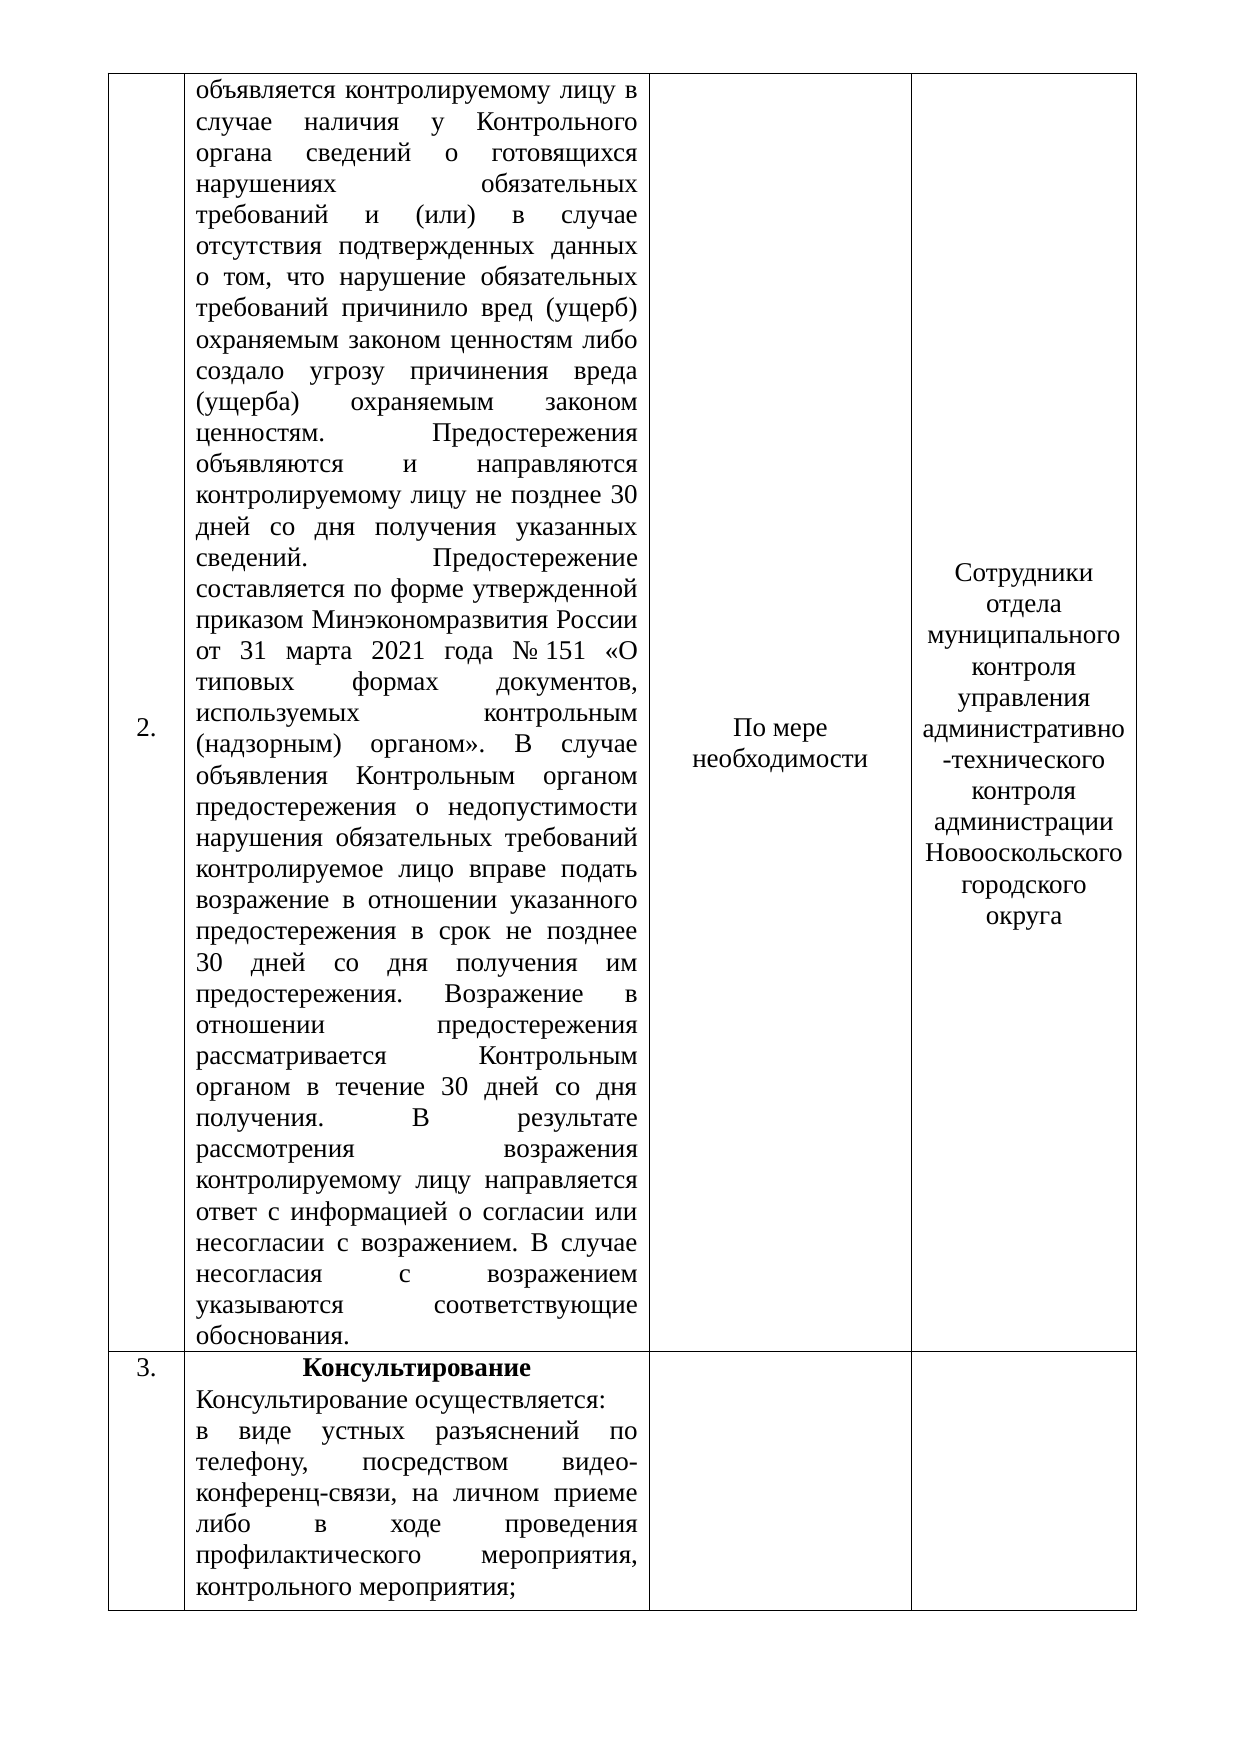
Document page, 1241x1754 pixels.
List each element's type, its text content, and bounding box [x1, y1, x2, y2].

table_cell 2. [109, 74, 184, 1351]
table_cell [185, 74, 649, 1351]
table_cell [650, 74, 911, 1351]
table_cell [912, 1352, 1136, 1610]
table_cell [912, 74, 1136, 1351]
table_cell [185, 1352, 649, 1610]
table_cell 3. [109, 1352, 184, 1610]
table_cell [650, 1352, 911, 1610]
